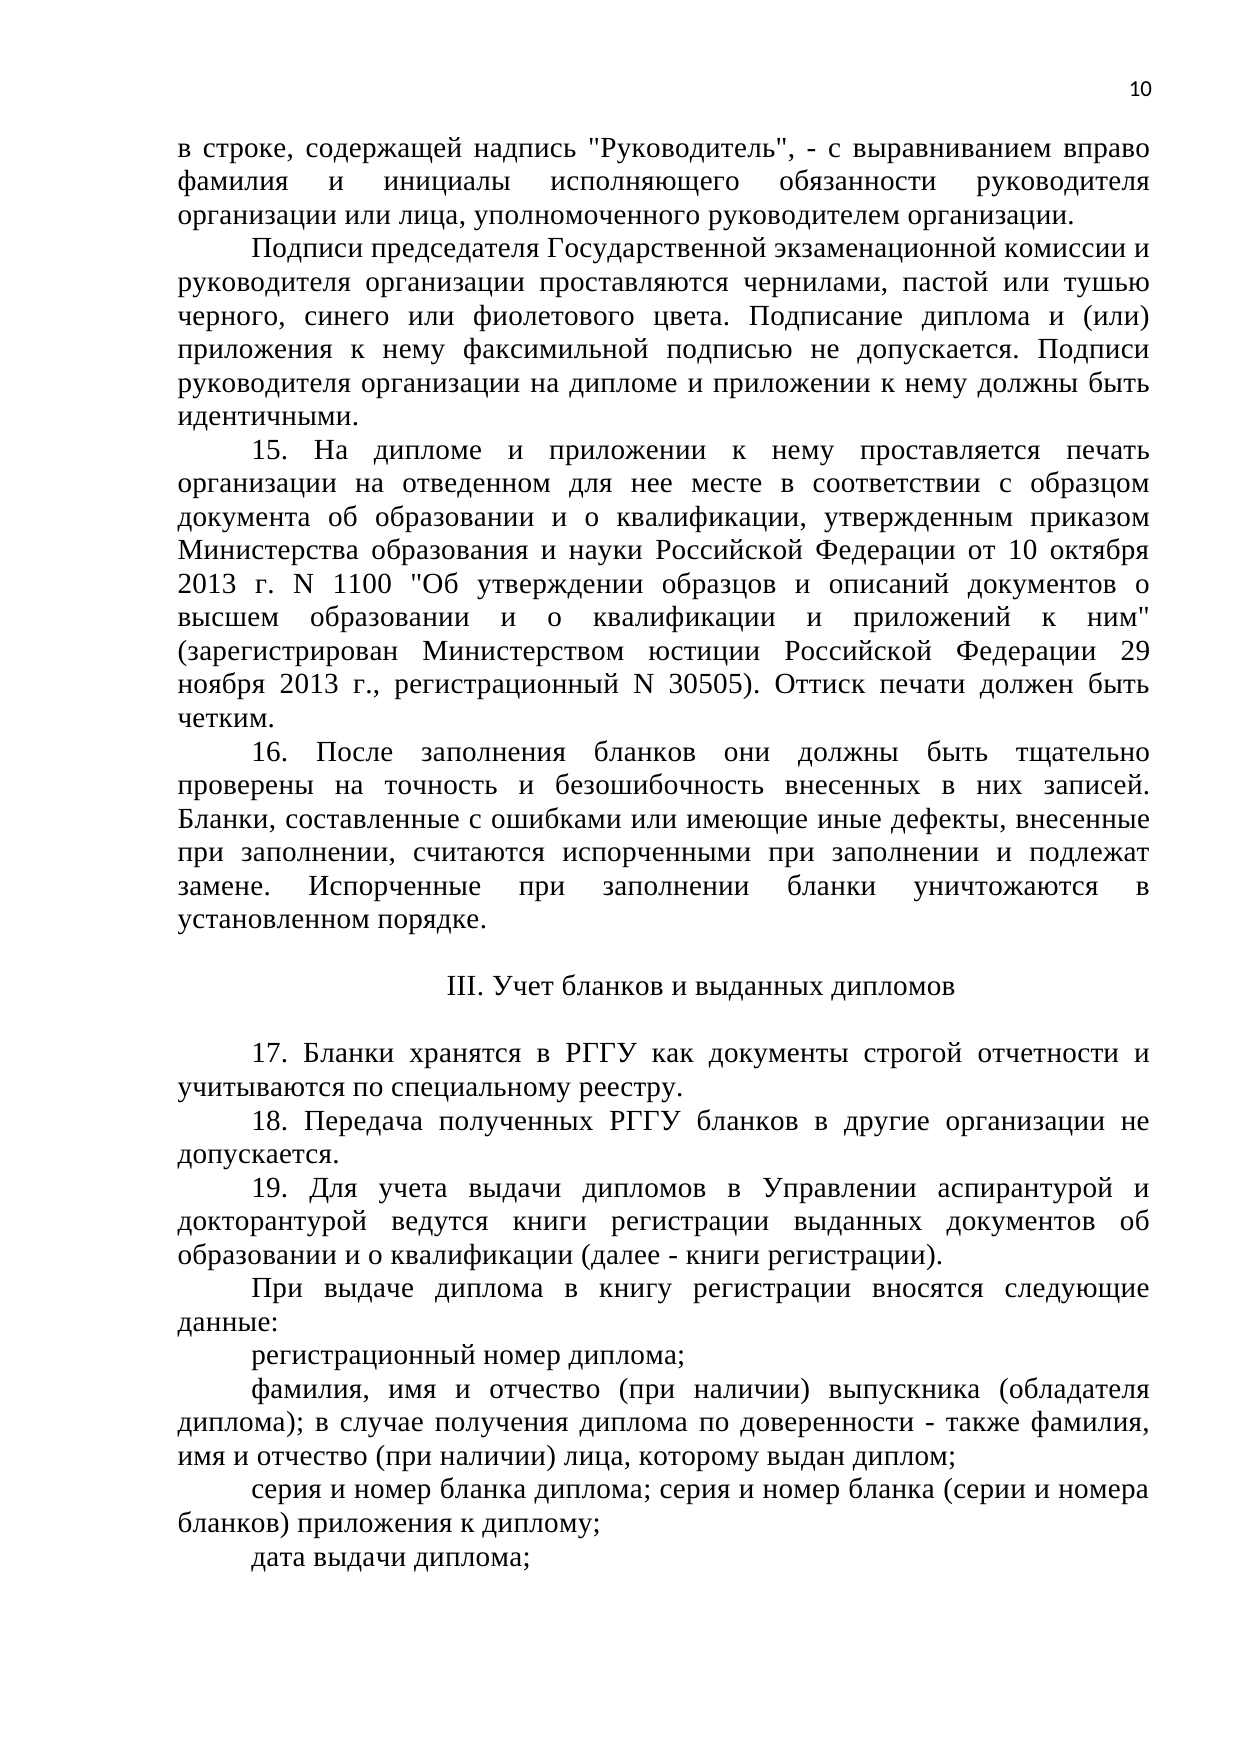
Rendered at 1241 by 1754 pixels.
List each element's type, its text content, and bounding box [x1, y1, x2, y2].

text Подписи председателя Государственной экзаменационной комиссии и руководителя организации проставляются чернилами, пастой или тушью черного, синего или фиолетового цвета. Подписание диплома и (или) приложения к нему факсимильной подписью не допускается. Подписи руководителя организации на дипломе и приложении к нему должны быть идентичными. [177, 231, 1152, 432]
text дата выдачи диплома; [177, 1539, 1152, 1572]
text 16. После заполнения бланков они должны быть тщательно проверены на точность и безошибочность внесенных в них записей. Бланки, составленные с ошибками или имеющие иные дефекты, внесенные при заполнении, считаются испорченными при заполнении и подлежат замене. Испорченные при заполнении бланки уничтожаются в установленном порядке. [177, 734, 1152, 935]
text 19. Для учета выдачи дипломов в Управлении аспирантурой и докторантурой ведутся книги регистрации выданных документов об образовании и о квалификации (далее - книги регистрации). [177, 1170, 1152, 1270]
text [177, 130, 1152, 231]
text регистрационный номер диплома; [177, 1337, 1152, 1371]
text 17. Бланки хранятся в РГГУ как документы строгой отчетности и учитываются по специальному реестру. [177, 1036, 1152, 1103]
text 15. На дипломе и приложении к нему проставляется печать организации на отведенном для нее месте в соответствии с образцом документа об образовании и о квалификации, утвержденным приказом Министерства образования и науки Российской Федерации от 10 октября 2013 г. N 1100 "Об утверждении образцов и описаний документов о высшем образовании и о квалификации и приложений к ним" (зарегистрирован Министерством юстиции Российской Федерации 29 ноября 2013 г., регистрационный N 30505). Оттиск печати должен быть четким. [177, 432, 1152, 734]
text III. Учет бланков и выданных дипломов [177, 968, 1152, 1002]
text 18. Передача полученных РГГУ бланков в другие организации не допускается. [177, 1103, 1152, 1170]
text серия и номер бланка диплома; серия и номер бланка (серии и номера бланков) приложения к диплому; [177, 1472, 1152, 1539]
text фамилия, имя и отчество (при наличии) выпускника (обладателя диплома); в случае получения диплома по доверенности - также фамилия, имя и отчество (при наличии) лица, которому выдан диплом; [177, 1371, 1152, 1472]
text При выдаче диплома в книгу регистрации вносятся следующие данные: [177, 1270, 1152, 1337]
